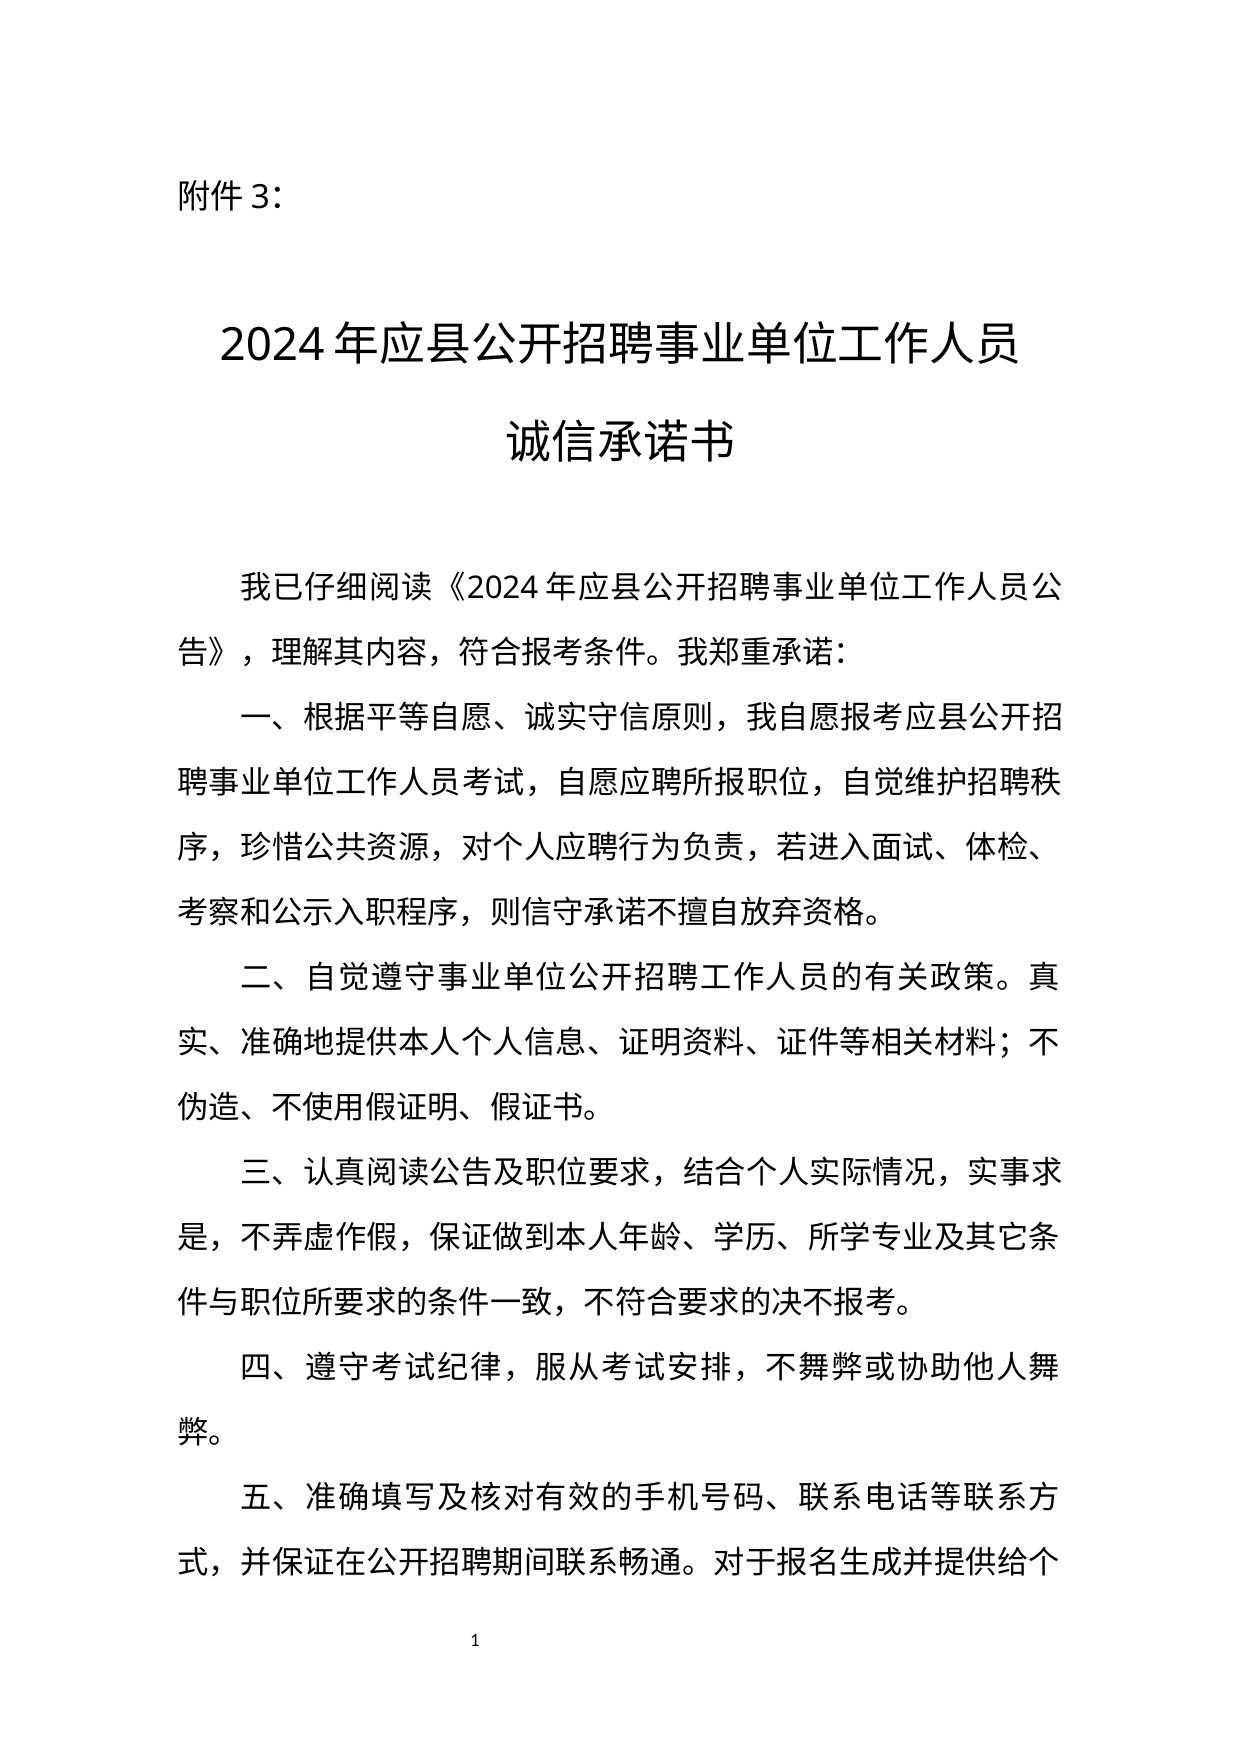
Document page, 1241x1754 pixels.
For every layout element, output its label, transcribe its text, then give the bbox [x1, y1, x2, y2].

text 三、认真阅读公告及职位要求，结合个人实际情况，实事求是，不弄虚作假，保证做到本人年龄、学历、所学专业及其它条件与职位所要求的条件一致，不符合要求的决不报考。 [177, 1137, 1063, 1332]
text 四、遵守考试纪律，服从考试安排，不舞弊或协助他人舞弊。 [177, 1332, 1063, 1462]
text 2024年应县公开招聘事业单位工作人员 [177, 292, 1063, 389]
text 附件3： [177, 162, 1063, 227]
text 二、自觉遵守事业单位公开招聘工作人员的有关政策。真实、准确地提供本人个人信息、证明资料、证件等相关材料；不伪造、不使用假证明、假证书。 [177, 942, 1063, 1137]
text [177, 1462, 1063, 1592]
text 一、根据平等自愿、诚实守信原则，我自愿报考应县公开招聘事业单位工作人员考试，自愿应聘所报职位，自觉维护招聘秩序，珍惜公共资源，对个人应聘行为负责，若进入面试、体检、考察和公示入职程序，则信守承诺不擅自放弃资格。 [177, 682, 1063, 942]
text 诚信承诺书 [177, 389, 1063, 487]
text 我已仔细阅读《2024年应县公开招聘事业单位工作人员公告》，理解其内容，符合报考条件。我郑重承诺： [177, 552, 1063, 682]
